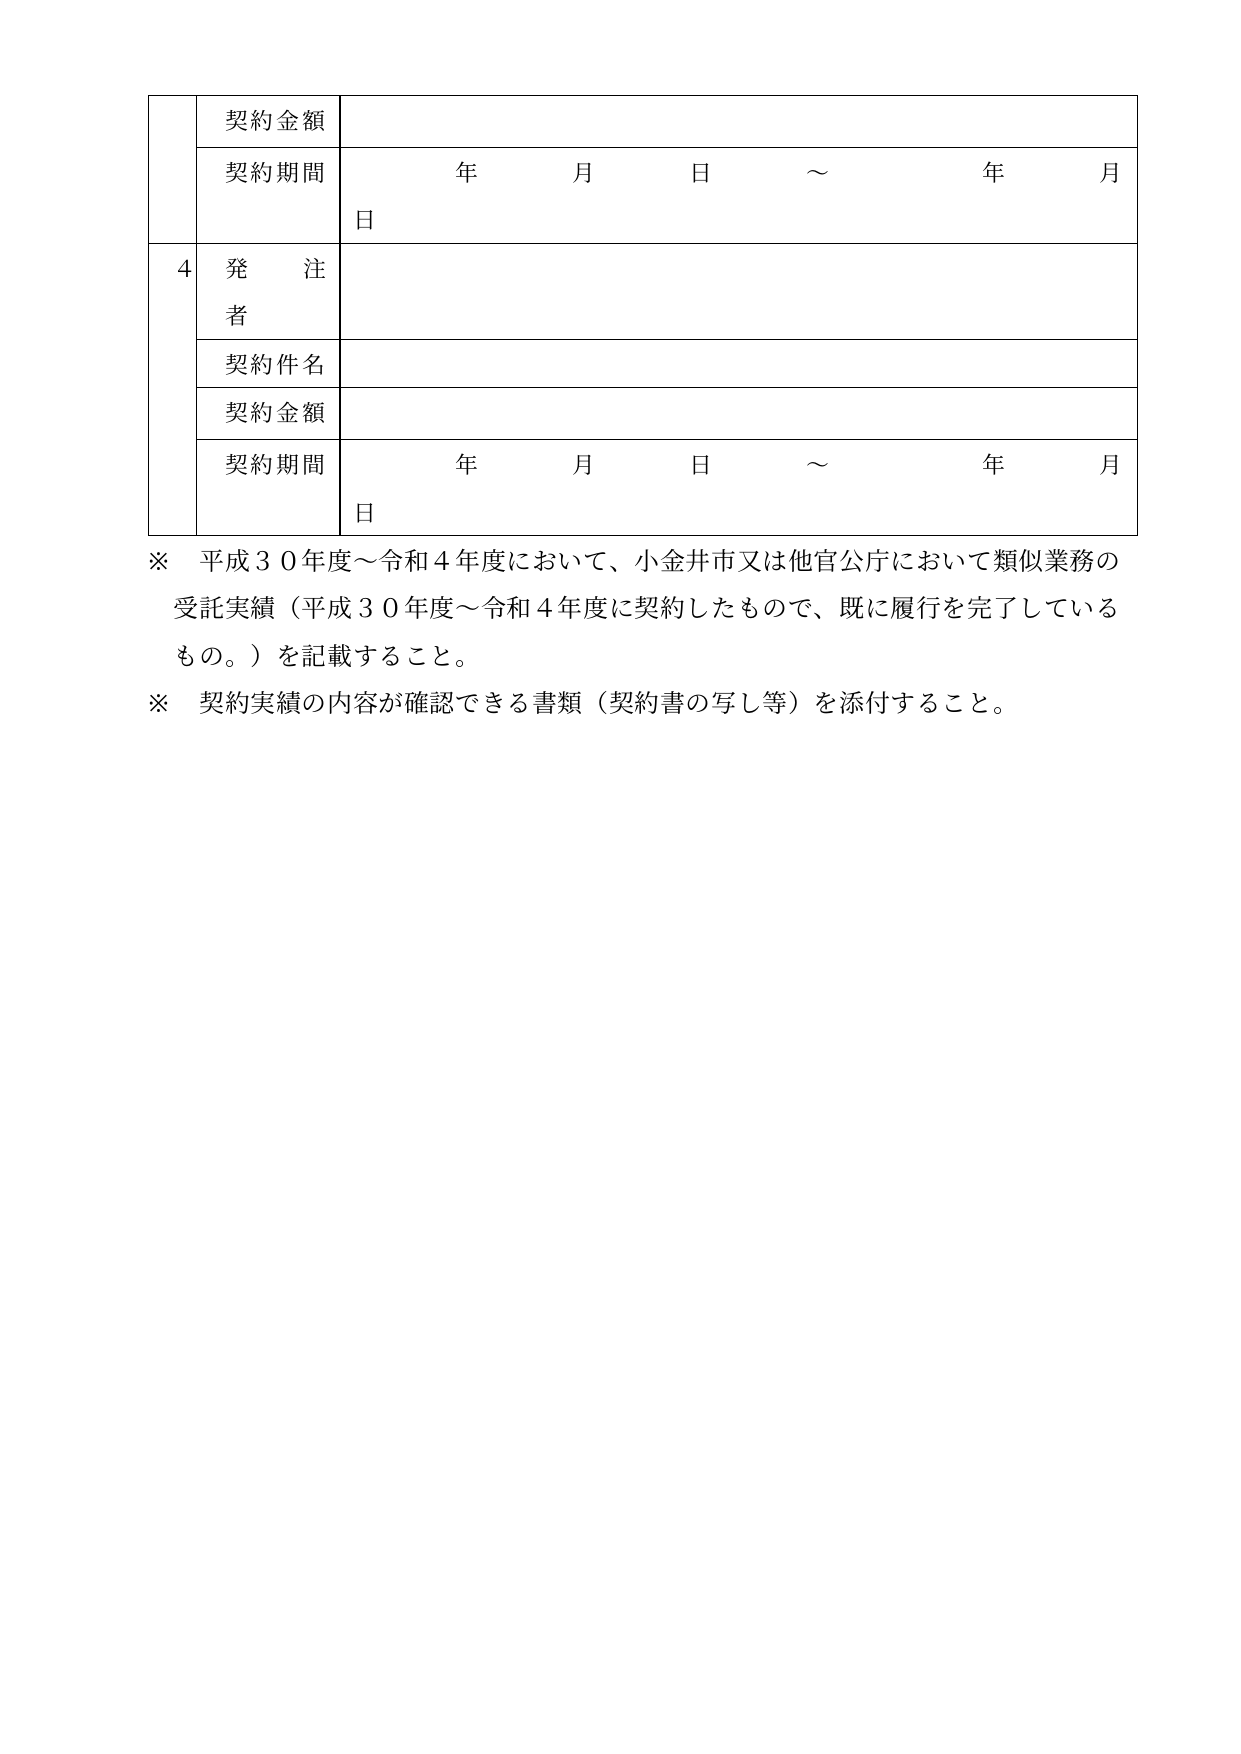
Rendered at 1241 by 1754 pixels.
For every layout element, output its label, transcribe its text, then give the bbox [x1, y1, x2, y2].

table_cell [341, 96, 1137, 147]
table_cell [341, 388, 1137, 439]
table_cell ４ [149, 244, 196, 535]
table_cell 契約金額 [197, 96, 339, 147]
text ※ 契約実績の内容が確認できる書類（契約書の写し等）を添付すること。 [148, 678, 1122, 725]
table_cell 契約金額 [197, 388, 339, 439]
table_cell 年 月 日 ～ 年 月 日 [341, 440, 1137, 535]
table_cell 契約件名 [197, 340, 339, 387]
table_cell 契約期間 [197, 440, 339, 535]
table_cell 契約期間 [197, 148, 339, 243]
table_cell 年 月 日 ～ 年 月 日 [341, 148, 1137, 243]
text ※ 平成３０年度～令和４年度において、小金井市又は他官公庁において類似業務の受託実績（平成３０年度～令和４年度に契約したもので、既に履行を完了しているもの。）を記載すること。 [148, 536, 1122, 678]
table_cell [341, 244, 1137, 338]
table_cell 発 注 者 [197, 244, 339, 338]
table_cell [341, 340, 1137, 387]
